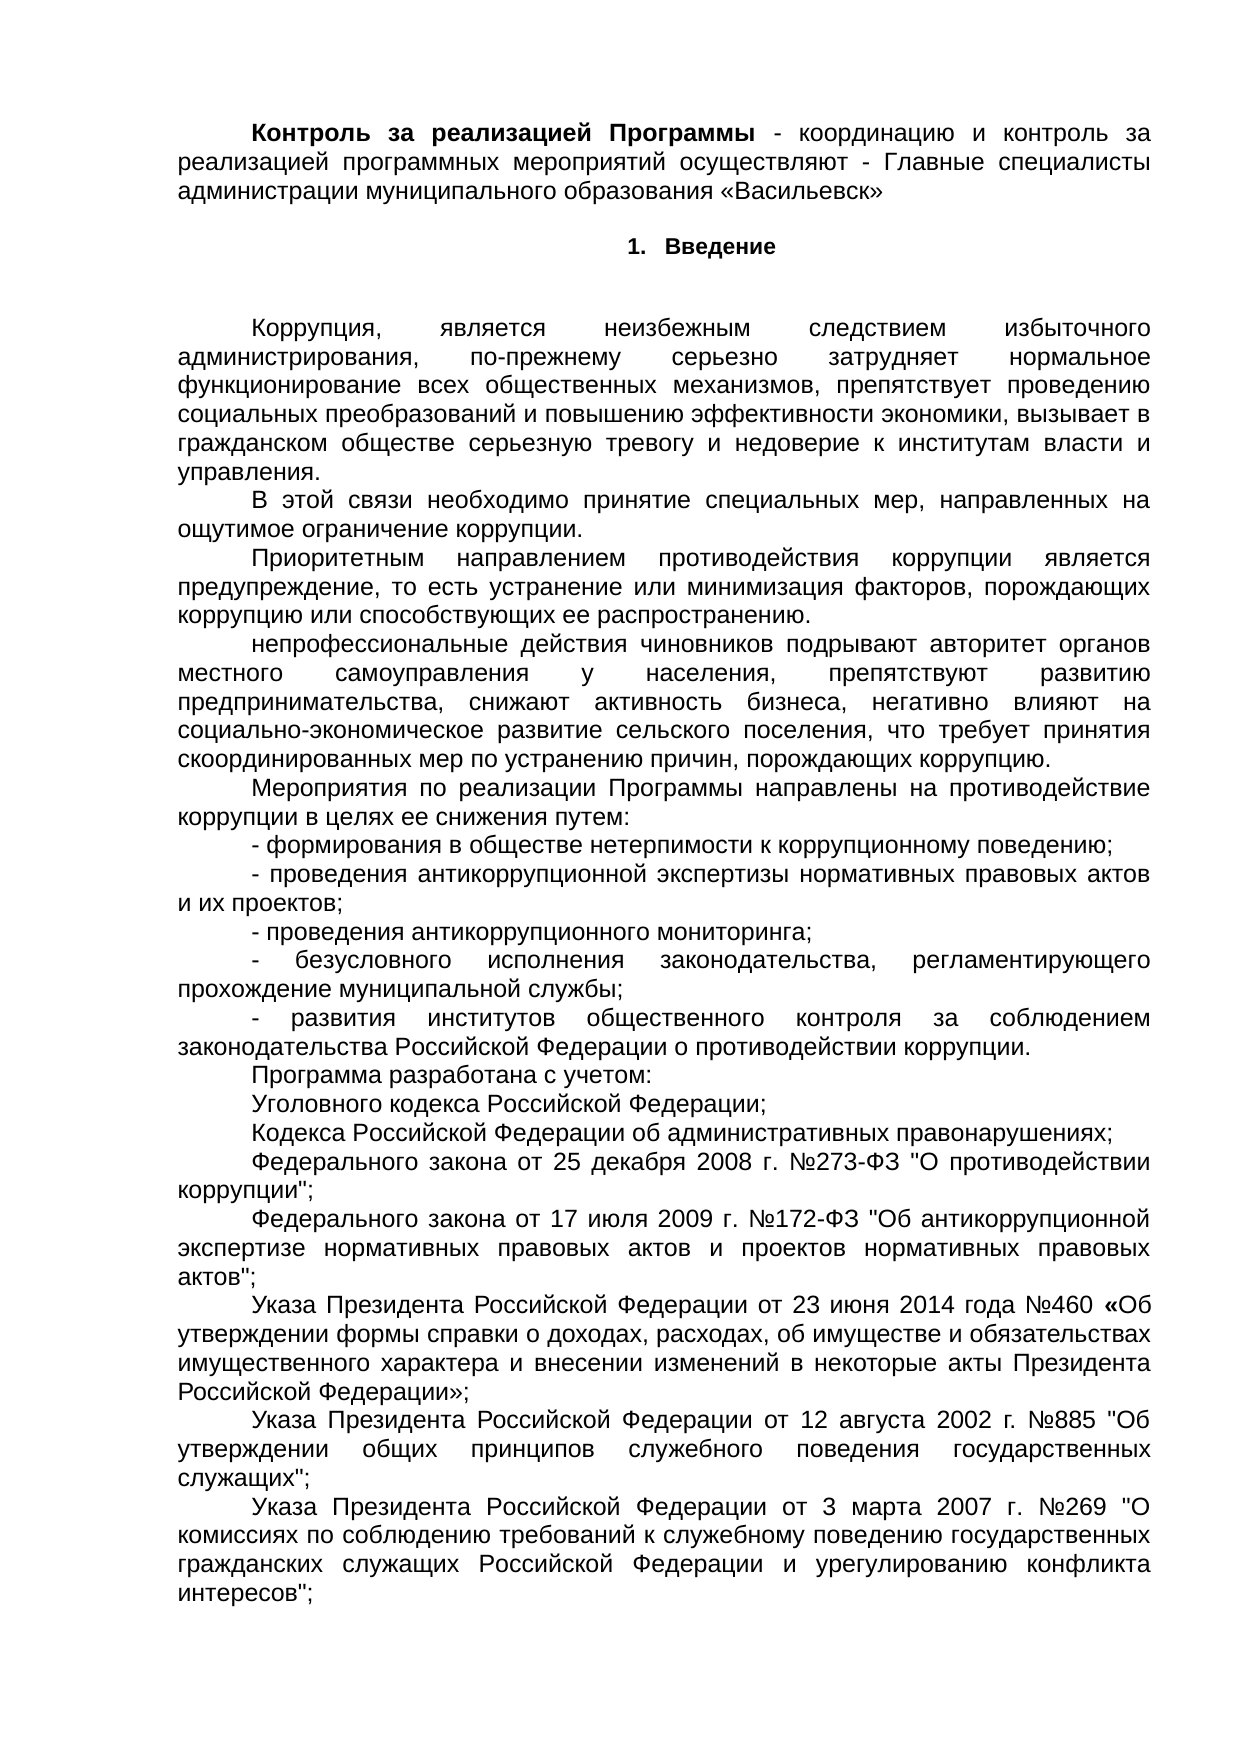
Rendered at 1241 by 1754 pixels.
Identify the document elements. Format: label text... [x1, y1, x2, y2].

text - формирования в обществе нетерпимости к коррупционному поведению; [177, 830, 1152, 859]
text Приоритетным направлением противодействия коррупции является предупреждение, то есть устранение или минимизация факторов, порождающих коррупцию или способствующих ее распространению. [177, 543, 1152, 629]
text - безусловного исполнения законодательства, регламентирующего прохождение муниципальной службы; [177, 945, 1152, 1003]
text Уголовного кодекса Российской Федерации; [177, 1089, 1152, 1118]
text Указа Президента Российской Федерации от 12 августа 2002 г. №885 "Об утверждении общих принципов служебного поведения государственных служащих"; [177, 1405, 1152, 1492]
text Указа Президента Российской Федерации от 23 июня 2014 года №460 «Об утверждении формы справки о доходах, расходах, об имуществе и обязательствах имущественного характера и внесении изменений в некоторые акты Президента Российской Федерации»; [177, 1290, 1152, 1405]
text Кодекса Российской Федерации об административных правонарушениях; [177, 1118, 1152, 1147]
text Коррупция, является неизбежным следствием избыточного администрирования, по-прежнему серьезно затрудняет нормальное функционирование всех общественных механизмов, препятствует проведению социальных преобразований и повышению эффективности экономики, вызывает в гражданском обществе серьезную тревогу и недоверие к институтам власти и управления. [177, 313, 1152, 485]
text Мероприятия по реализации Программы направлены на противодействие коррупции в целях ее снижения путем: [177, 773, 1152, 830]
text - проведения антикоррупционного мониторинга; [177, 917, 1152, 945]
text Федерального закона от 17 июля 2009 г. №172-ФЗ "Об антикоррупционной экспертизе нормативных правовых актов и проектов нормативных правовых актов"; [177, 1204, 1152, 1290]
text Программа разработана с учетом: [177, 1060, 1152, 1089]
text Контроль за реализацией Программы - координацию и контроль за реализацией программных мероприятий осуществляют - Главные специалисты администрации муниципального образования «Васильевск» [177, 118, 1152, 204]
text - проведения антикоррупционной экспертизы нормативных правовых актов и их проектов; [177, 859, 1152, 917]
text Указа Президента Российской Федерации от 3 марта 2007 г. №269 "О комиссиях по соблюдению требований к служебному поведению государственных гражданских служащих Российской Федерации и урегулированию конфликта интересов"; [177, 1492, 1152, 1607]
text В этой связи необходимо принятие специальных мер, направленных на ощутимое ограничение коррупции. [177, 485, 1152, 543]
list Введение [251, 233, 1152, 259]
text - развития институтов общественного контроля за соблюдением законодательства Российской Федерации о противодействии коррупции. [177, 1003, 1152, 1060]
text Федерального закона от 25 декабря 2008 г. №273-ФЗ "О противодействии коррупции"; [177, 1147, 1152, 1204]
text непрофессиональные действия чиновников подрывают авторитет органов местного самоуправления у населения, препятствуют развитию предпринимательства, снижают активность бизнеса, негативно влияют на социально-экономическое развитие сельского поселения, что требует принятия скоординированных мер по устранению причин, порождающих коррупцию. [177, 629, 1152, 773]
